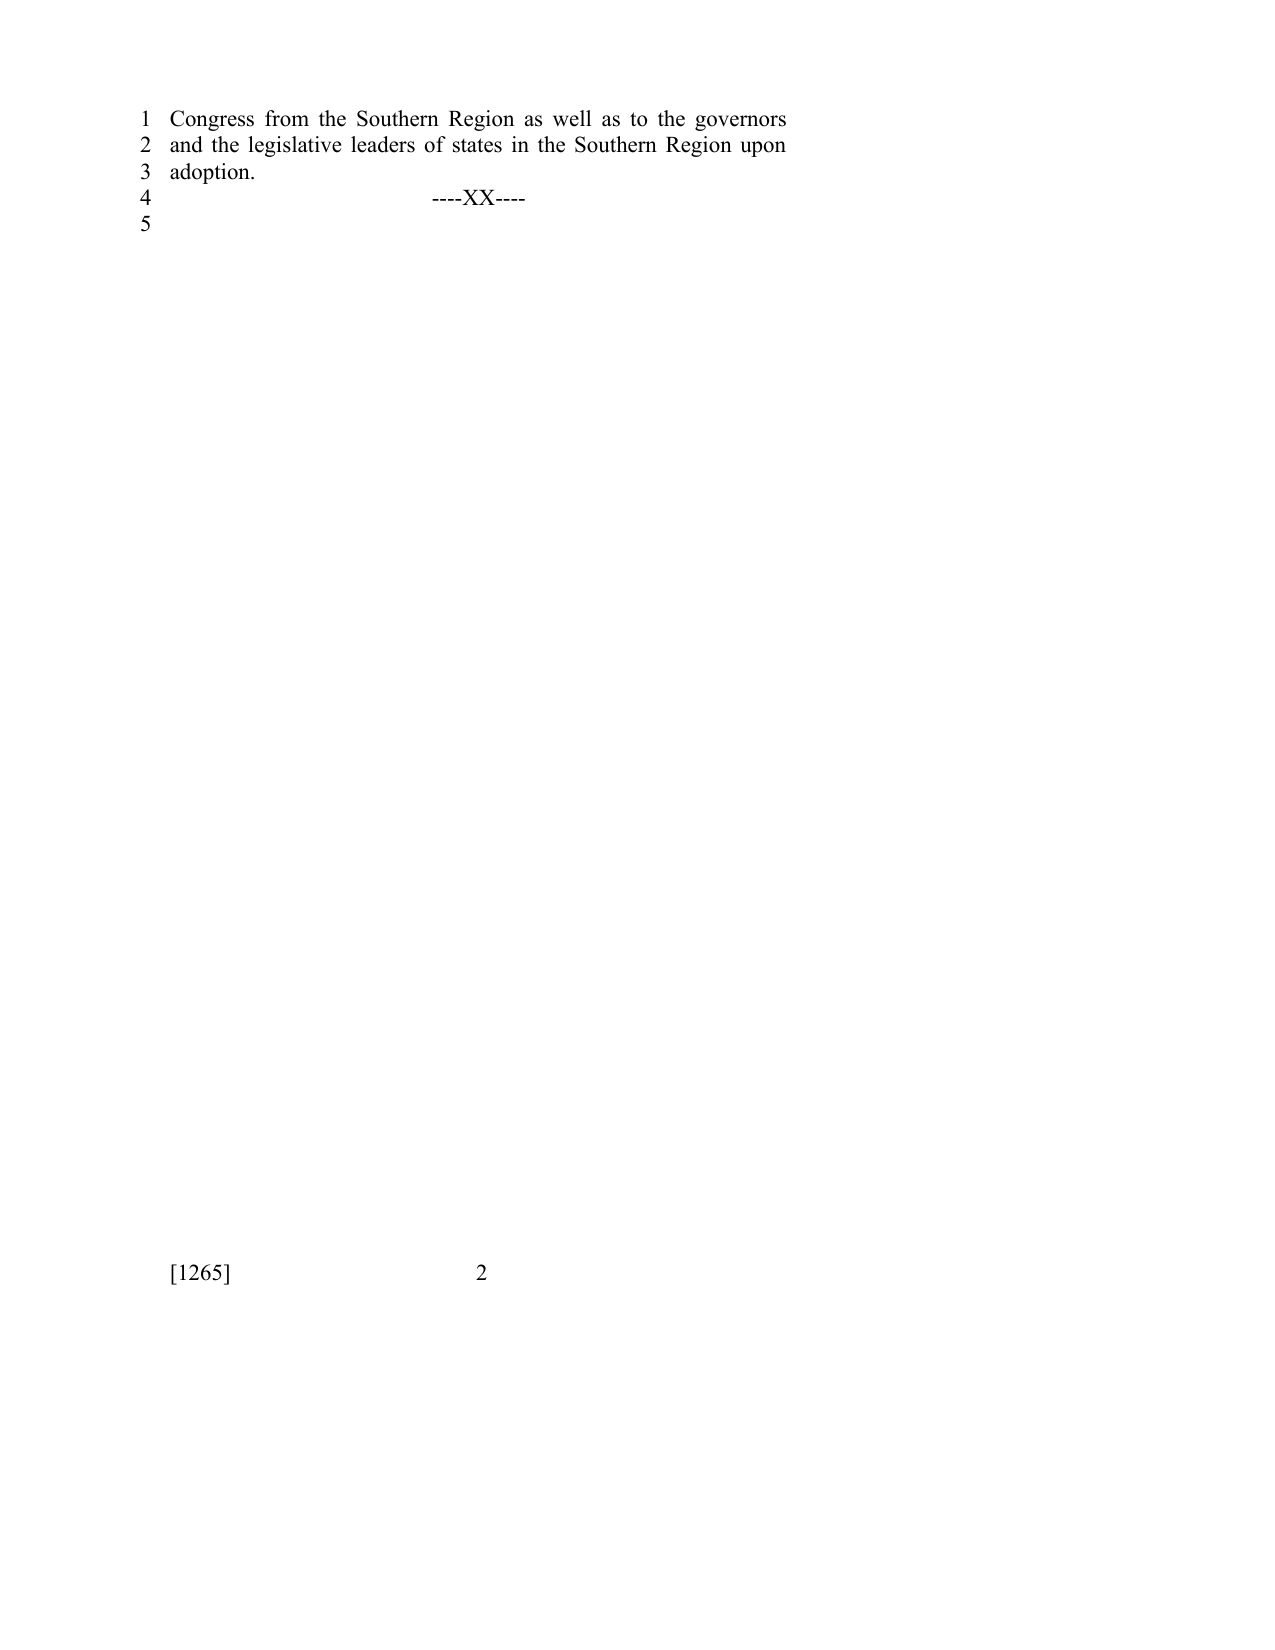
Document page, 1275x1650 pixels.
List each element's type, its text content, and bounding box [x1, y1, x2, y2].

text ----XX---- [169, 184, 787, 210]
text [169, 105, 787, 184]
